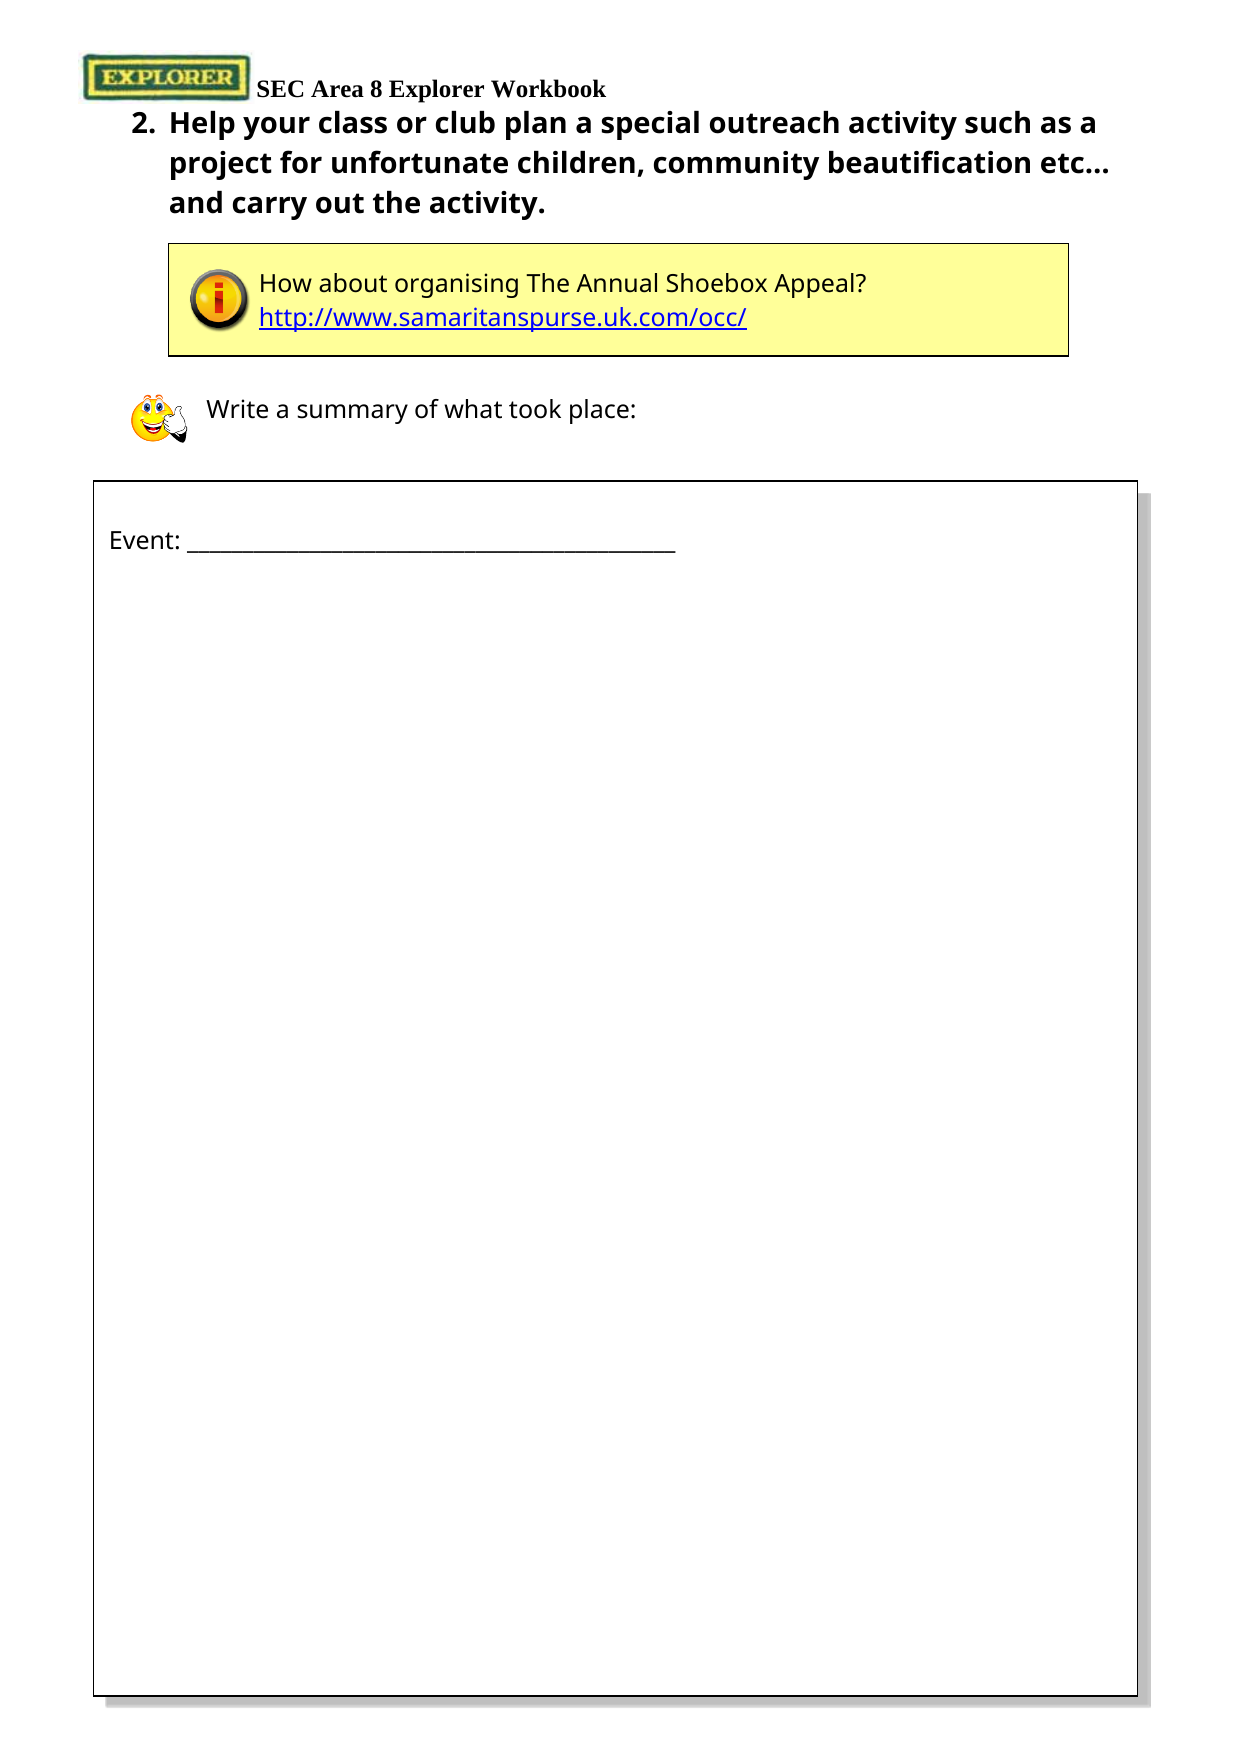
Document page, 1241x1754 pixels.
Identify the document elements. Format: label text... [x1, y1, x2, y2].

text Write a summary of what took place: [131, 392, 1144, 426]
picture [78, 50, 255, 104]
list Help your class or club plan a special outreach activity such as a project for unfortunate children, community beautification etc… and carry out the activity. [131, 103, 1144, 222]
picture [187, 266, 252, 333]
